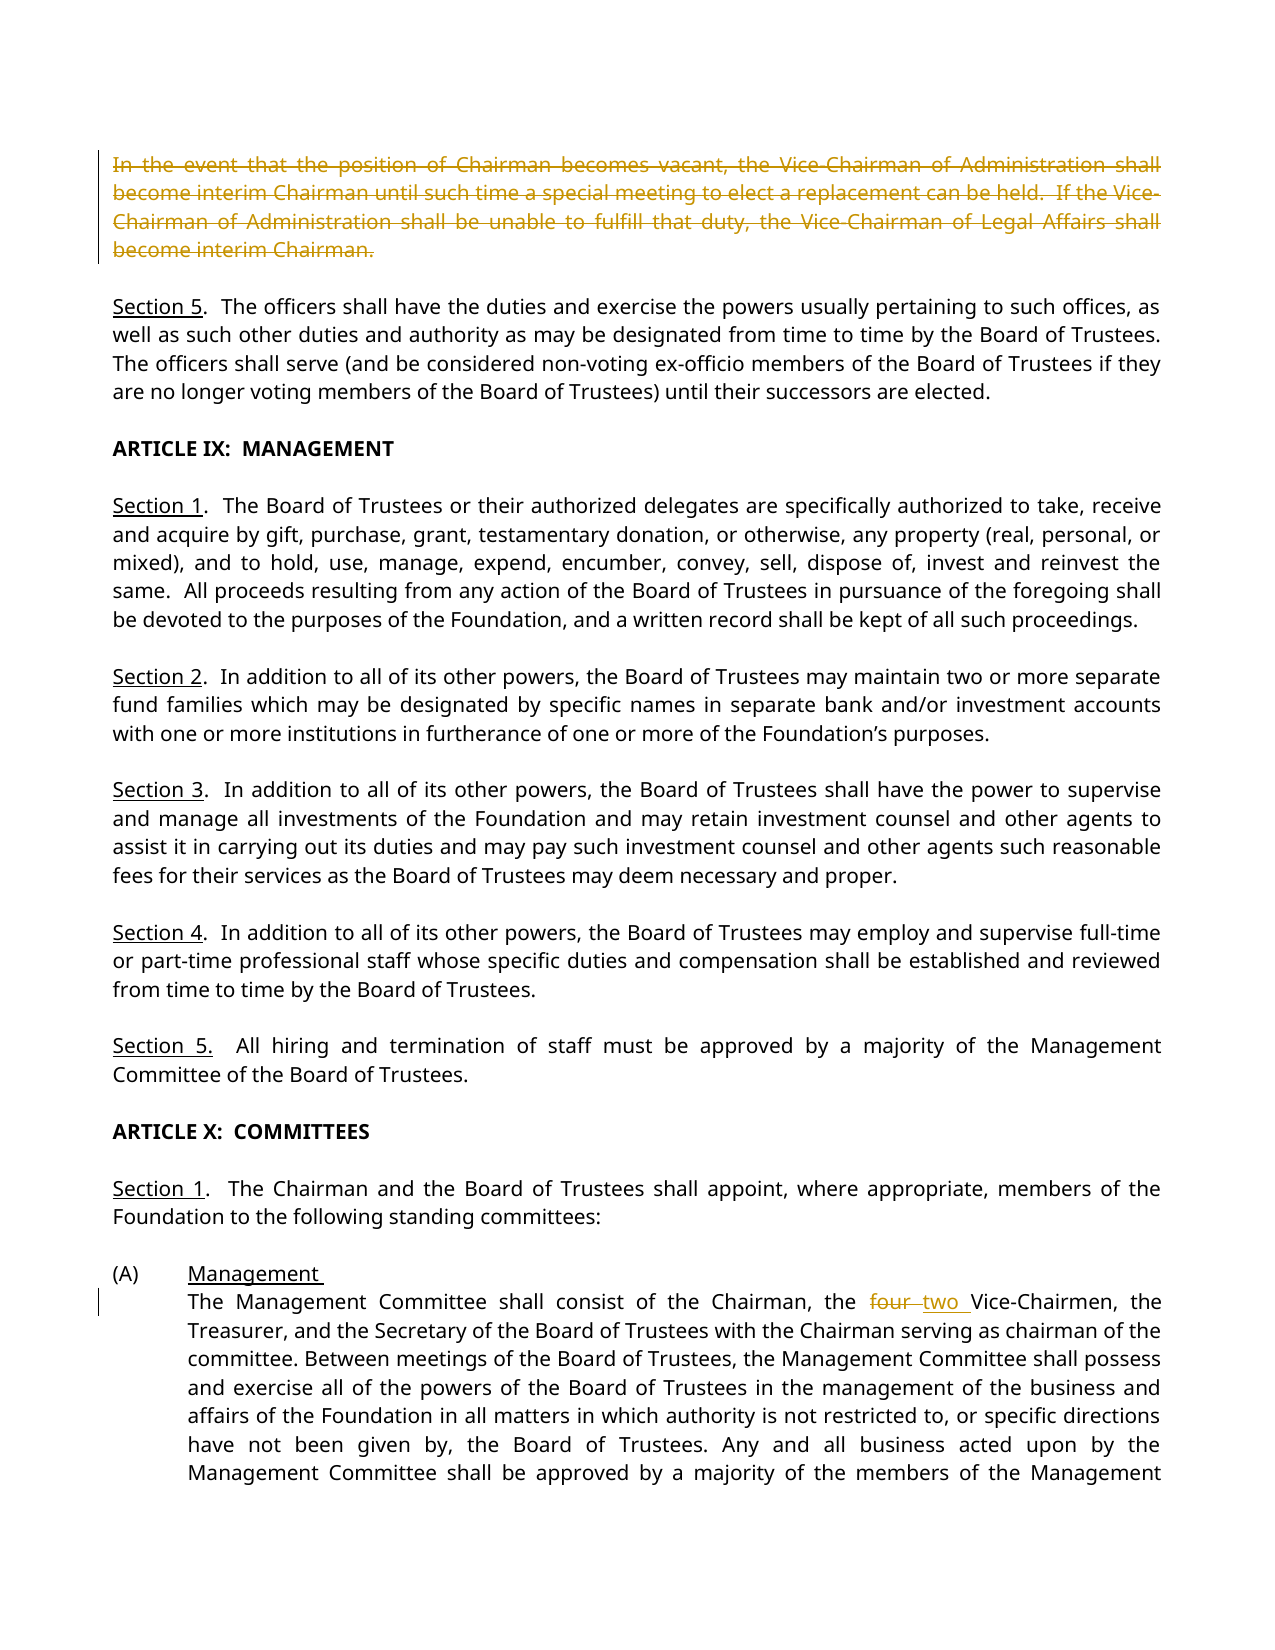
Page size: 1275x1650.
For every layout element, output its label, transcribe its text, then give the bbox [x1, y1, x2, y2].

text ARTICLE X: COMMITTEES [112, 1117, 1162, 1145]
text ARTICLE IX: MANAGEMENT [112, 434, 1162, 463]
text Section 4. In addition to all of its other powers, the Board of Trustees may employ and supervise full-time or part-time professional staff whose specific duties and compensation shall be established and reviewed from time to time by the Board of Trustees. [112, 918, 1162, 1003]
text (A) Management [112, 1259, 1162, 1287]
text Section 3. In addition to all of its other powers, the Board of Trustees shall have the power to supervise and manage all investments of the Foundation and may retain investment counsel and other agents to assist it in carrying out its duties and may pay such investment counsel and other agents such reasonable fees for their services as the Board of Trustees may deem necessary and proper. [112, 776, 1162, 889]
text Section 2. In addition to all of its other powers, the Board of Trustees may maintain two or more separate fund families which may be designated by specific names in separate bank and/or investment accounts with one or more institutions in furtherance of one or more of the Foundation’s purposes. [112, 662, 1162, 747]
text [187, 1287, 1162, 1487]
text Section 1. The Chairman and the Board of Trustees shall appoint, where appropriate, members of the Foundation to the following standing committees: [112, 1174, 1162, 1231]
text Section 5. All hiring and termination of staff must be approved by a majority of the Management Committee of the Board of Trustees. [112, 1032, 1162, 1088]
text Section 5. The officers shall have the duties and exercise the powers usually pertaining to such offices, as well as such other duties and authority as may be designated from time to time by the Board of Trustees. The officers shall serve (and be considered non-voting ex-officio members of the Board of Trustees if they are no longer voting members of the Board of Trustees) until their successors are elected. [112, 292, 1162, 406]
text Section 1. The Board of Trustees or their authorized delegates are specifically authorized to take, receive and acquire by gift, purchase, grant, testamentary donation, or otherwise, any property (real, personal, or mixed), and to hold, use, manage, expend, encumber, convey, sell, dispose of, invest and reinvest the same. All proceeds resulting from any action of the Board of Trustees in pursuance of the foregoing shall be devoted to the purposes of the Foundation, and a written record shall be kept of all such proceedings. [112, 491, 1162, 633]
